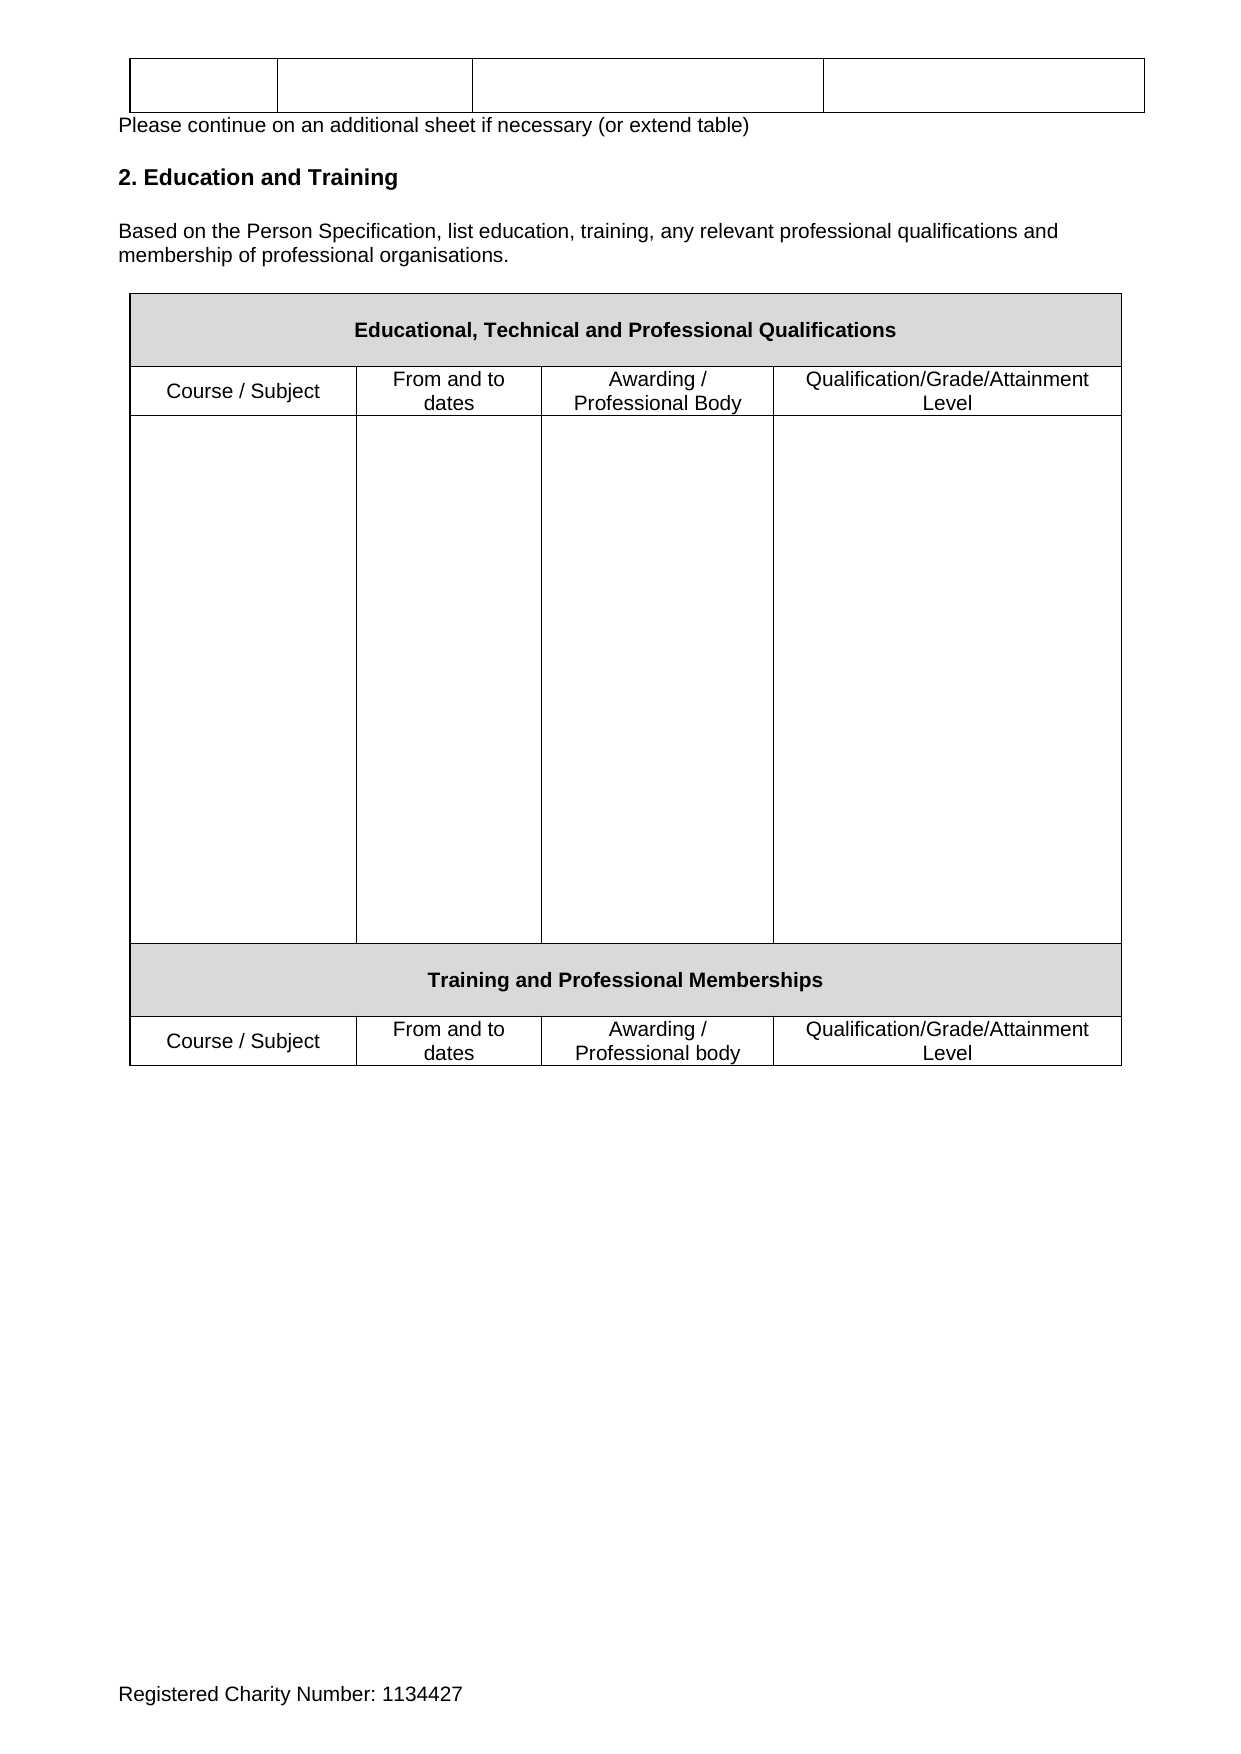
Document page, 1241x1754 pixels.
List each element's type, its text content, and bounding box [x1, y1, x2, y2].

table_cell Awarding / Professional body [542, 1017, 773, 1065]
table_cell Course / Subject [131, 1017, 356, 1065]
table_cell Awarding / Professional Body [542, 367, 773, 415]
table_cell [774, 416, 1121, 943]
table_cell [278, 59, 472, 112]
text Please continue on an additional sheet if necessary (or extend table) [118, 113, 1122, 137]
table_cell [542, 416, 773, 943]
table_cell [357, 416, 541, 943]
table_cell From and to dates [357, 367, 541, 415]
table_cell [824, 59, 1144, 112]
table_cell Training and Professional Memberships [131, 944, 1121, 1016]
table_cell Qualification/Grade/Attainment Level [774, 367, 1121, 415]
table_cell Qualification/Grade/Attainment Level [774, 1017, 1121, 1065]
subtitle 2. Education and Training [118, 163, 1122, 190]
table_cell [473, 59, 823, 112]
text Based on the Person Specification, list education, training, any relevant professional qualifications and membership of professional organisations. [118, 218, 1122, 266]
table_cell [131, 59, 277, 112]
table_cell [131, 416, 356, 943]
table_cell From and to dates [357, 1017, 541, 1065]
table_header Educational, Technical and Professional Qualifications [131, 294, 1121, 366]
table_cell Course / Subject [131, 367, 356, 415]
